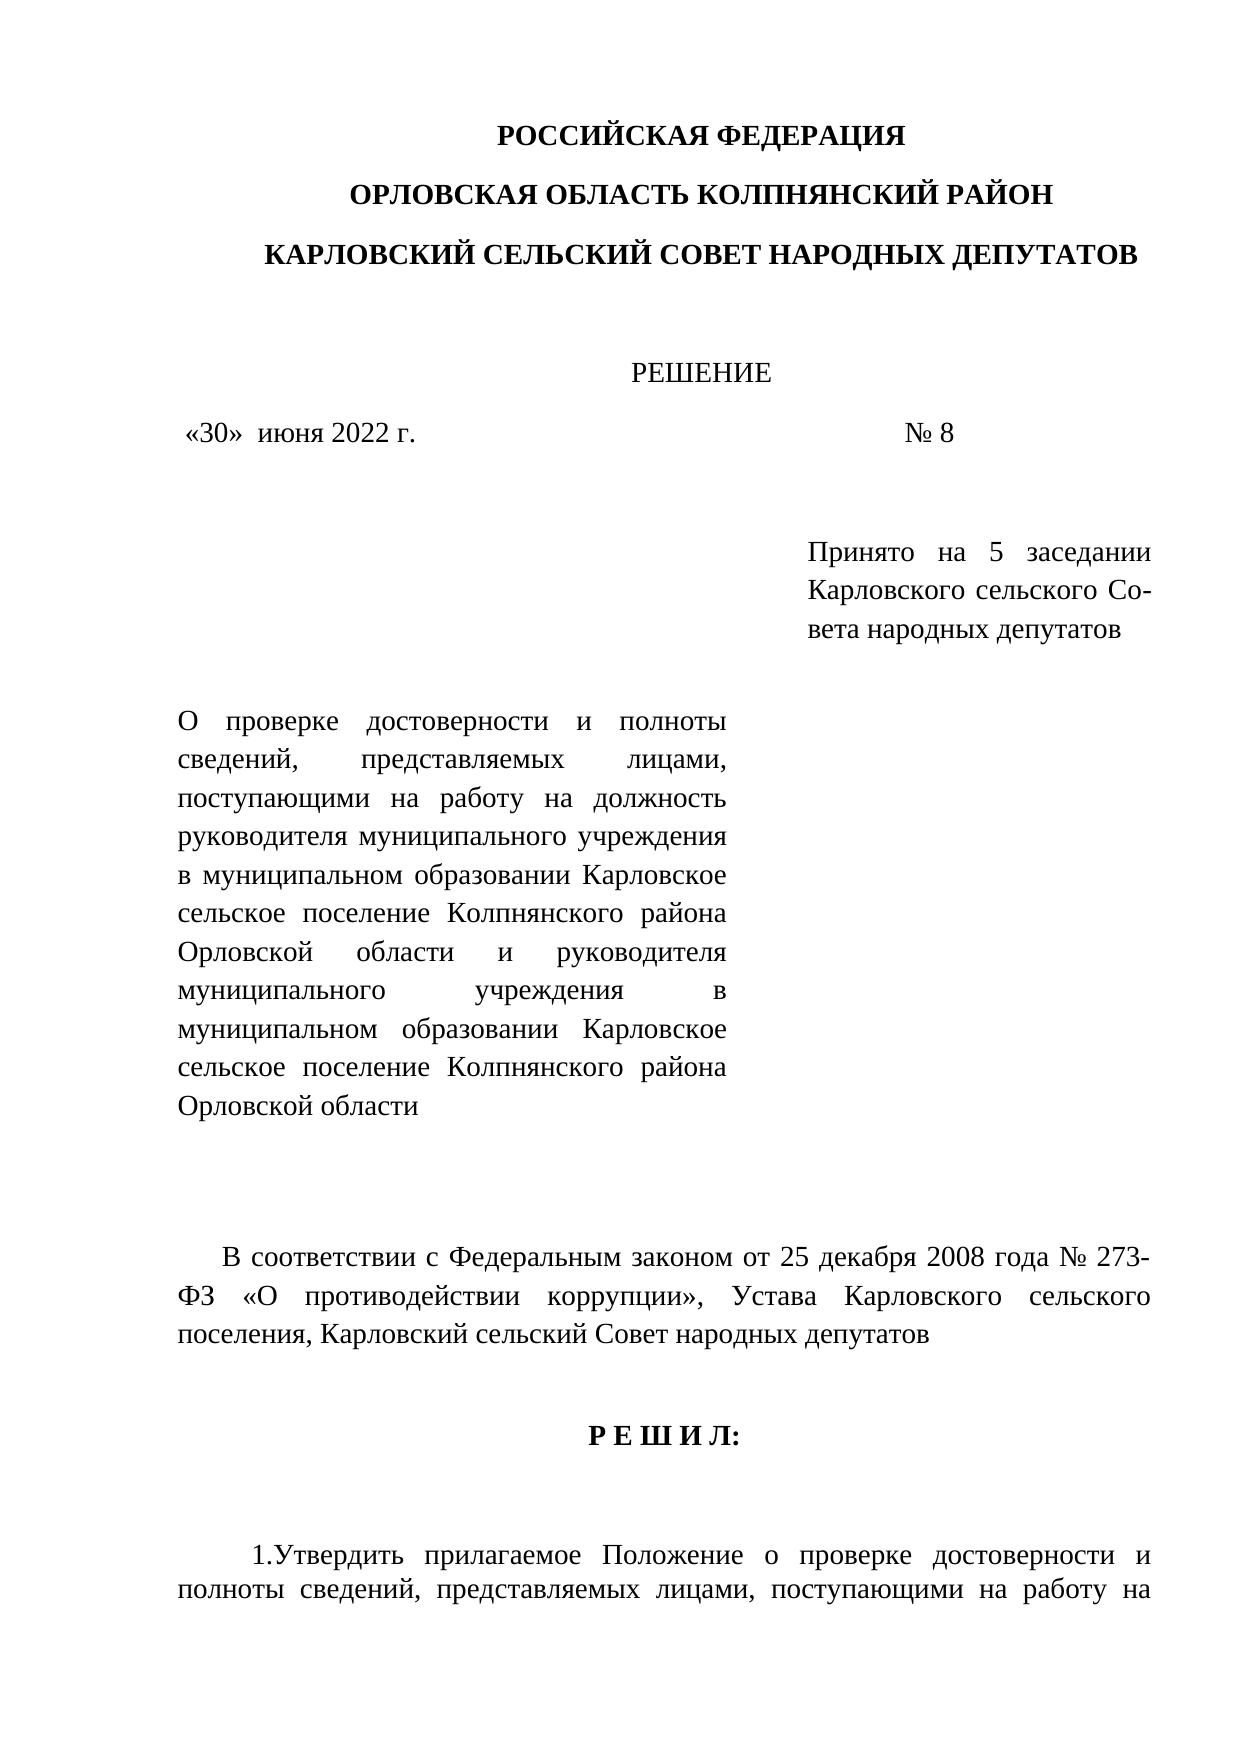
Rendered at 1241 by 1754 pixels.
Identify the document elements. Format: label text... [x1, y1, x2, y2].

text «30» июня 2022 г. № 8 [177, 415, 1152, 448]
text Р Е Ш И Л: [177, 1418, 1152, 1452]
text РОССИЙСКАЯ ФЕДЕРАЦИЯ [177, 118, 1152, 152]
table_header О проверке достоверности и полноты сведений, представляемых лицами, поступающими на работу на должность руководителя муниципального учреждения в муниципальном образовании Карловское сельское поселение Колпнянского района Орловской области и руководителя муниципального учреждения в муниципальном образовании Карловское сельское поселение Колпнянского района Орловской области [166, 703, 738, 1146]
text В соответствии с Федеральным законом от 25 декабря 2008 года № 273-ФЗ «О противодействии коррупции», Устава Карловского сельского поселения, Карловский сельский Совет народных депутатов [177, 1239, 1152, 1350]
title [177, 1537, 1152, 1604]
text РЕШЕНИЕ [177, 356, 1152, 389]
text КАРЛОВСКИЙ СЕЛЬСКИЙ СОВЕТ НАРОДНЫХ ДЕПУТАТОВ [177, 237, 1152, 270]
text ОРЛОВСКАЯ ОБЛАСТЬ КОЛПНЯНСКИЙ РАЙОН [177, 177, 1152, 211]
table_header Принято на 5 заседании Карловского сельского Совета народных депутатов [796, 534, 1163, 669]
